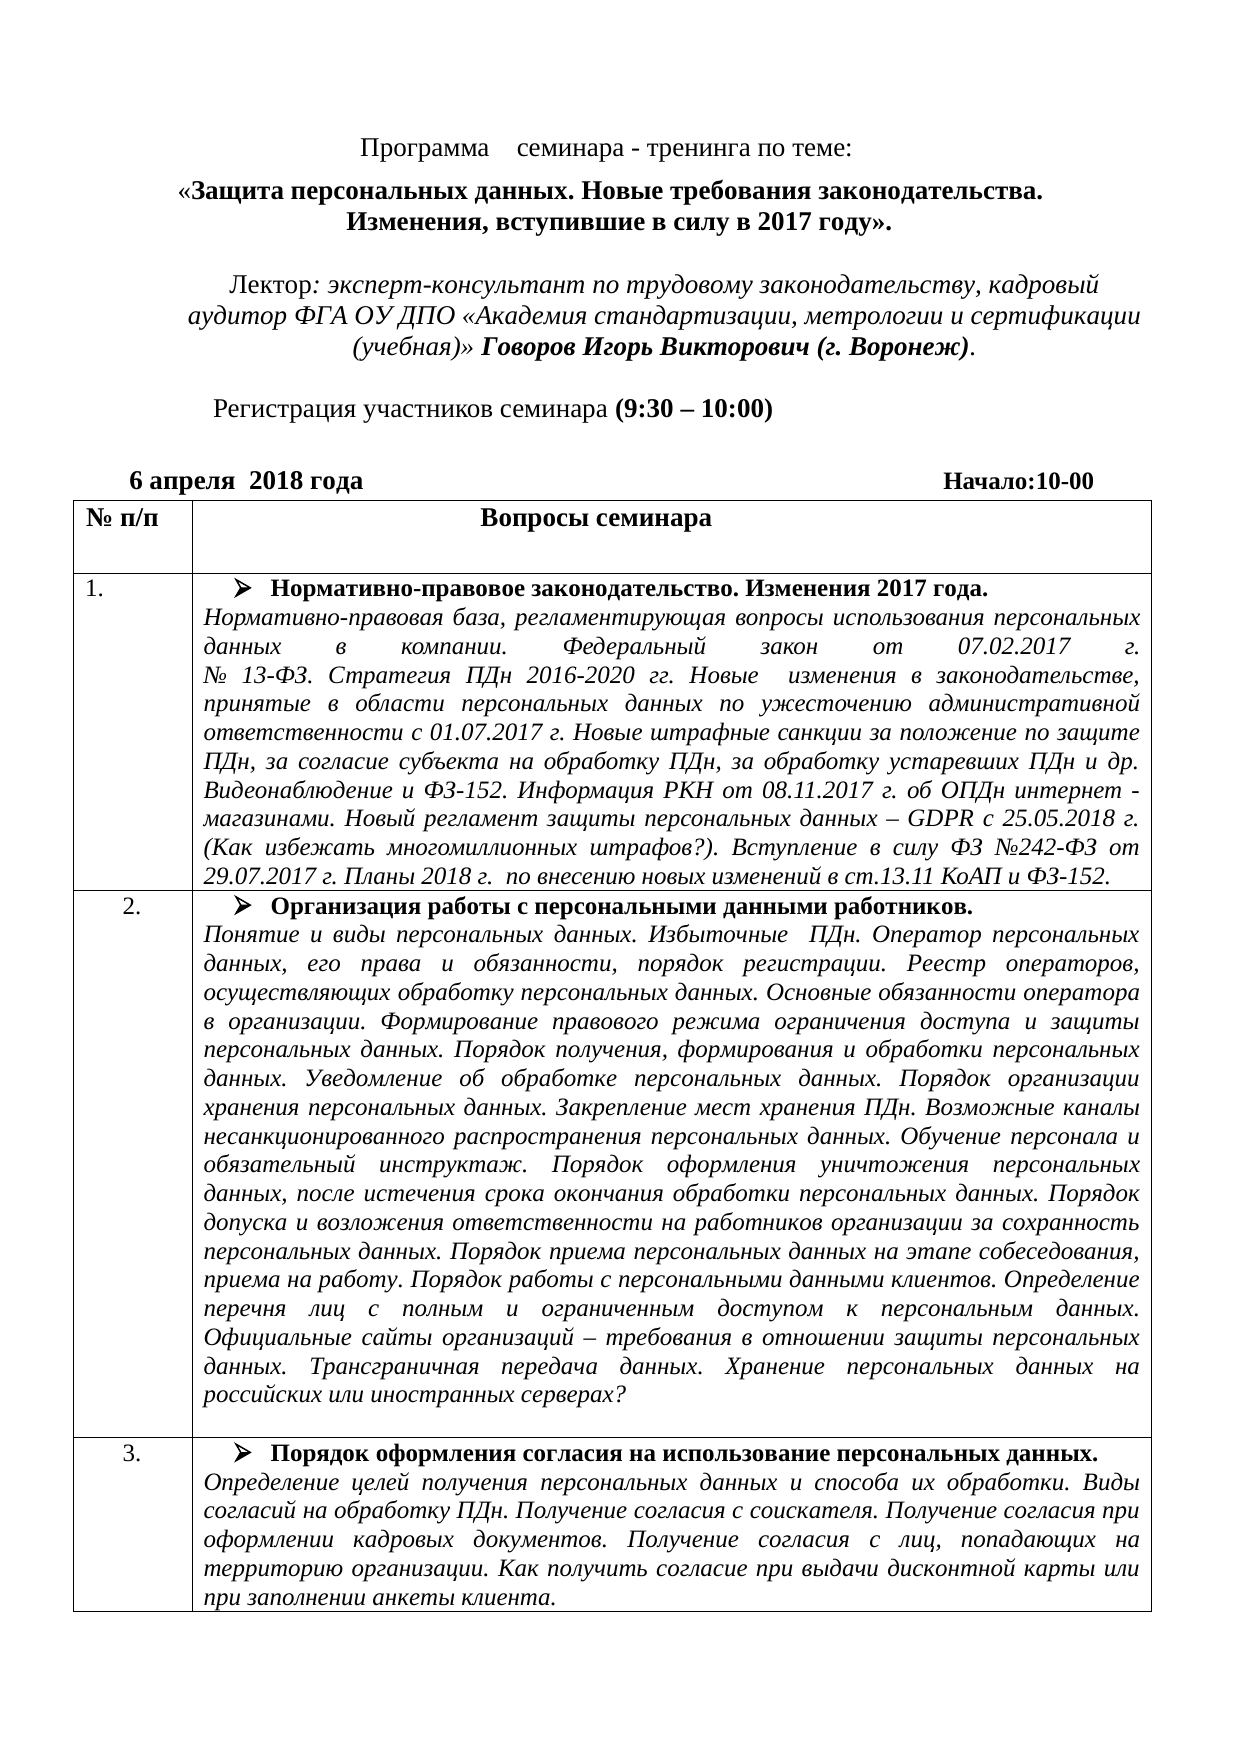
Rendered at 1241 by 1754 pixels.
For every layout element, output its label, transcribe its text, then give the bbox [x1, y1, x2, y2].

text Изменения, вступившие в силу в 2017 году». [177, 205, 1152, 237]
text 6 апреля 2018 года Начало:10-00 [88, 464, 1152, 495]
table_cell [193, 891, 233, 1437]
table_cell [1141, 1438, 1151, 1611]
text Лектор: эксперт-консультант по трудовому законодательству, кадровый аудитор ФГА ОУ ДПО «Академия стандартизации, метрологии и сертификации (учебная)» Говоров Игорь Викторович (г. Воронеж). [177, 268, 1152, 361]
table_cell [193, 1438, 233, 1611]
table_header 3 № п/п п/п [74, 501, 192, 572]
table_cell 1. [74, 574, 192, 890]
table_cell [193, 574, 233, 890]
table_cell 2. [74, 891, 192, 1437]
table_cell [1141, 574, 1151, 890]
text Регистрация участников семинара (9:30 – 10:00) [88, 392, 1152, 423]
text «Защита персональных данных. Новые требования законодательства. [177, 174, 1152, 205]
table_header Вопросы семинара [193, 501, 1151, 572]
table_cell 3. [74, 1438, 192, 1611]
text Программа семинара - тренинга по теме: [177, 131, 1152, 162]
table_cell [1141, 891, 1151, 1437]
